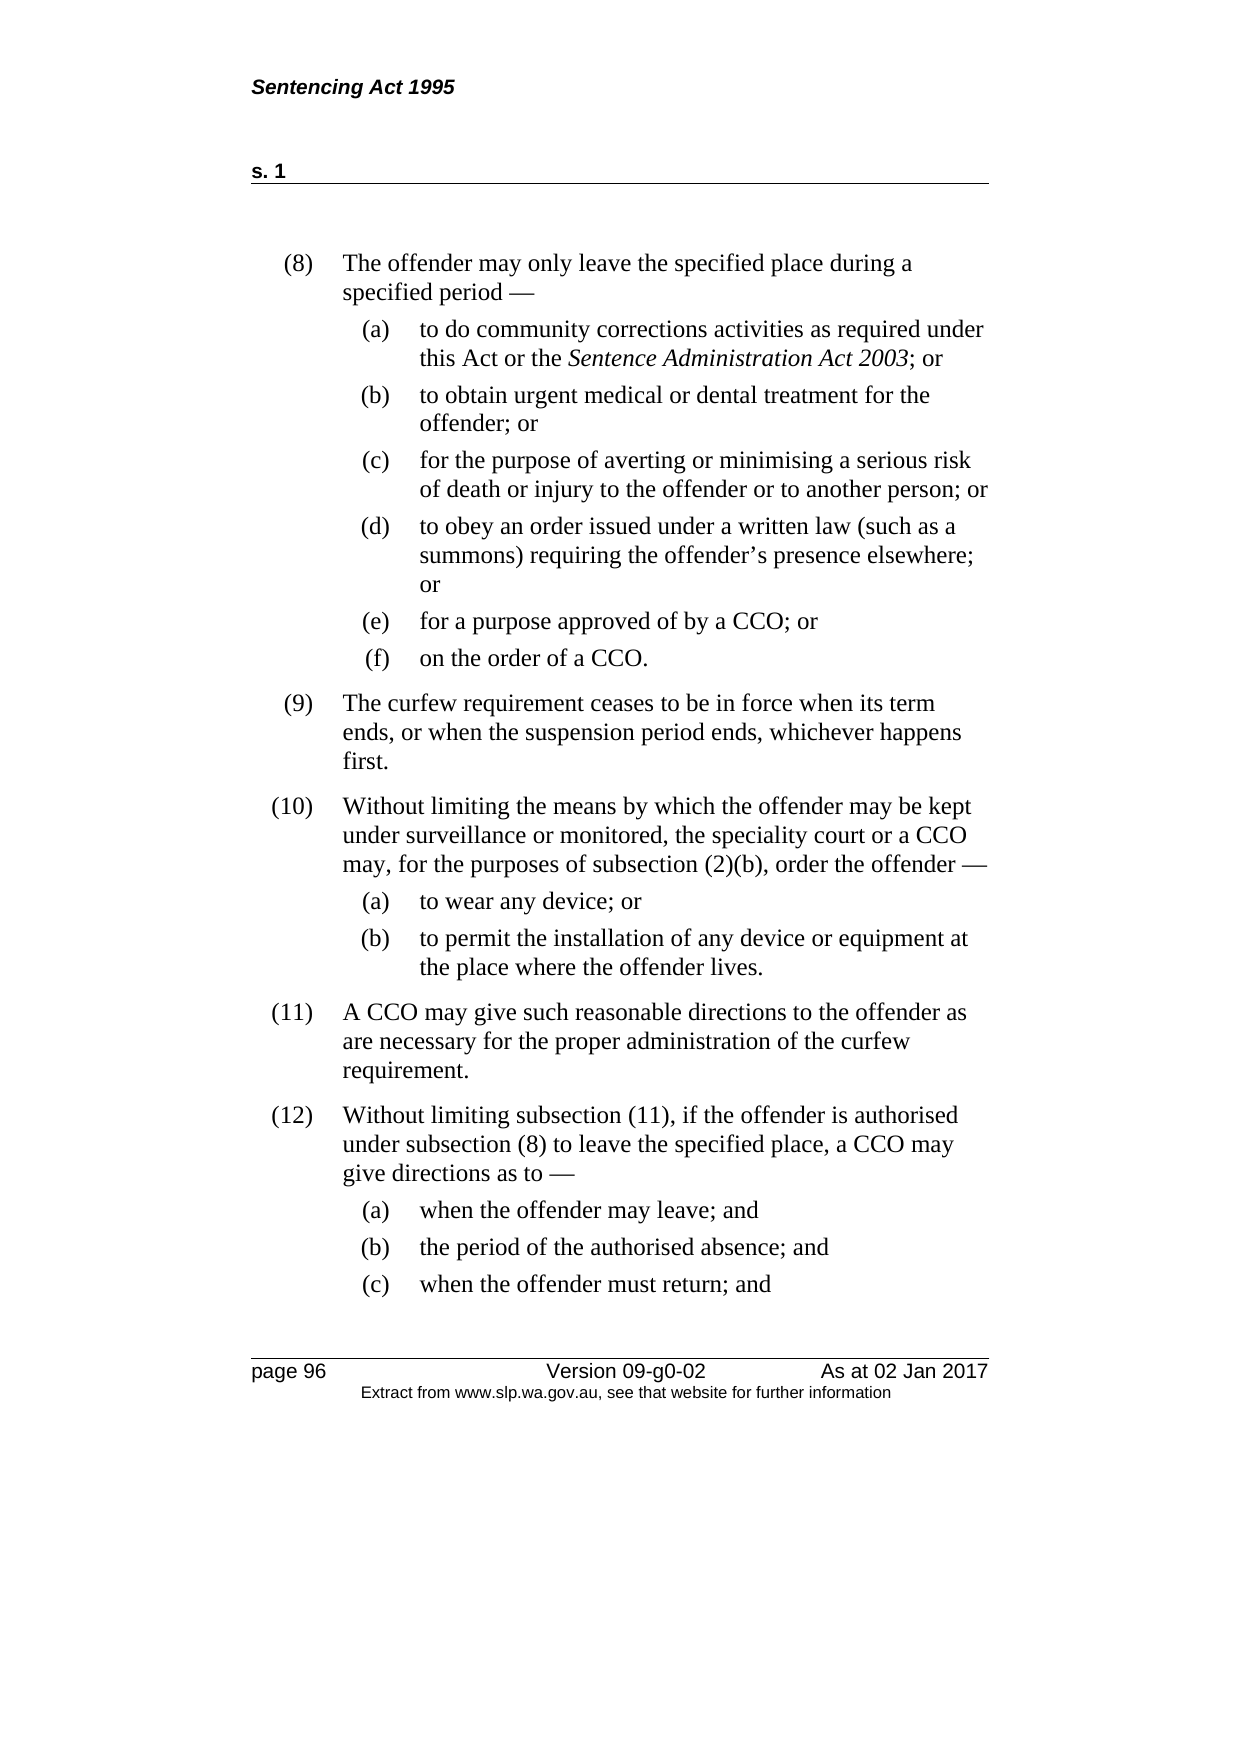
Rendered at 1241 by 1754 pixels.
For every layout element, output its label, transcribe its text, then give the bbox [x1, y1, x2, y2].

text (d) to obey an order issued under a written law (such as a summons) requiring the offender’s presence elsewhere; or [251, 511, 989, 598]
text (a) to wear any device; or [251, 886, 989, 915]
text (9) The curfew requirement ceases to be in force when its term ends, or when the suspension period ends, whichever happens first. [251, 688, 989, 775]
text (a) when the offender may leave; and [251, 1195, 989, 1223]
text (b) to permit the installation of any device or equipment at the place where the offender lives. [251, 923, 989, 981]
text (12) Without limiting subsection (11), if the offender is authorised under subsection (8) to leave the specified place, a CCO may give directions as to — [251, 1100, 989, 1186]
text (b) to obtain urgent medical or dental treatment for the offender; or [251, 380, 989, 437]
text (8) The offender may only leave the specified place during a specified period — [251, 248, 989, 306]
text (f) on the order of a CCO. [251, 643, 989, 672]
text (a) to do community corrections activities as required under this Act or the Sentence Administration Act 2003; or [251, 314, 989, 371]
text (11) A CCO may give such reasonable directions to the offender as are necessary for the proper administration of the curfew requirement. [251, 997, 989, 1083]
text (c) when the offender must return; and [251, 1269, 989, 1298]
text (b) the period of the authorised absence; and [251, 1232, 989, 1261]
text (10) Without limiting the means by which the offender may be kept under surveillance or monitored, the speciality court or a CCO may, for the purposes of subsection (2)(b), order the offender — [251, 791, 989, 878]
text (e) for a purpose approved of by a CCO; or [251, 606, 989, 635]
text (c) for the purpose of averting or minimising a serious risk of death or injury to the offender or to another person; or [251, 446, 989, 503]
